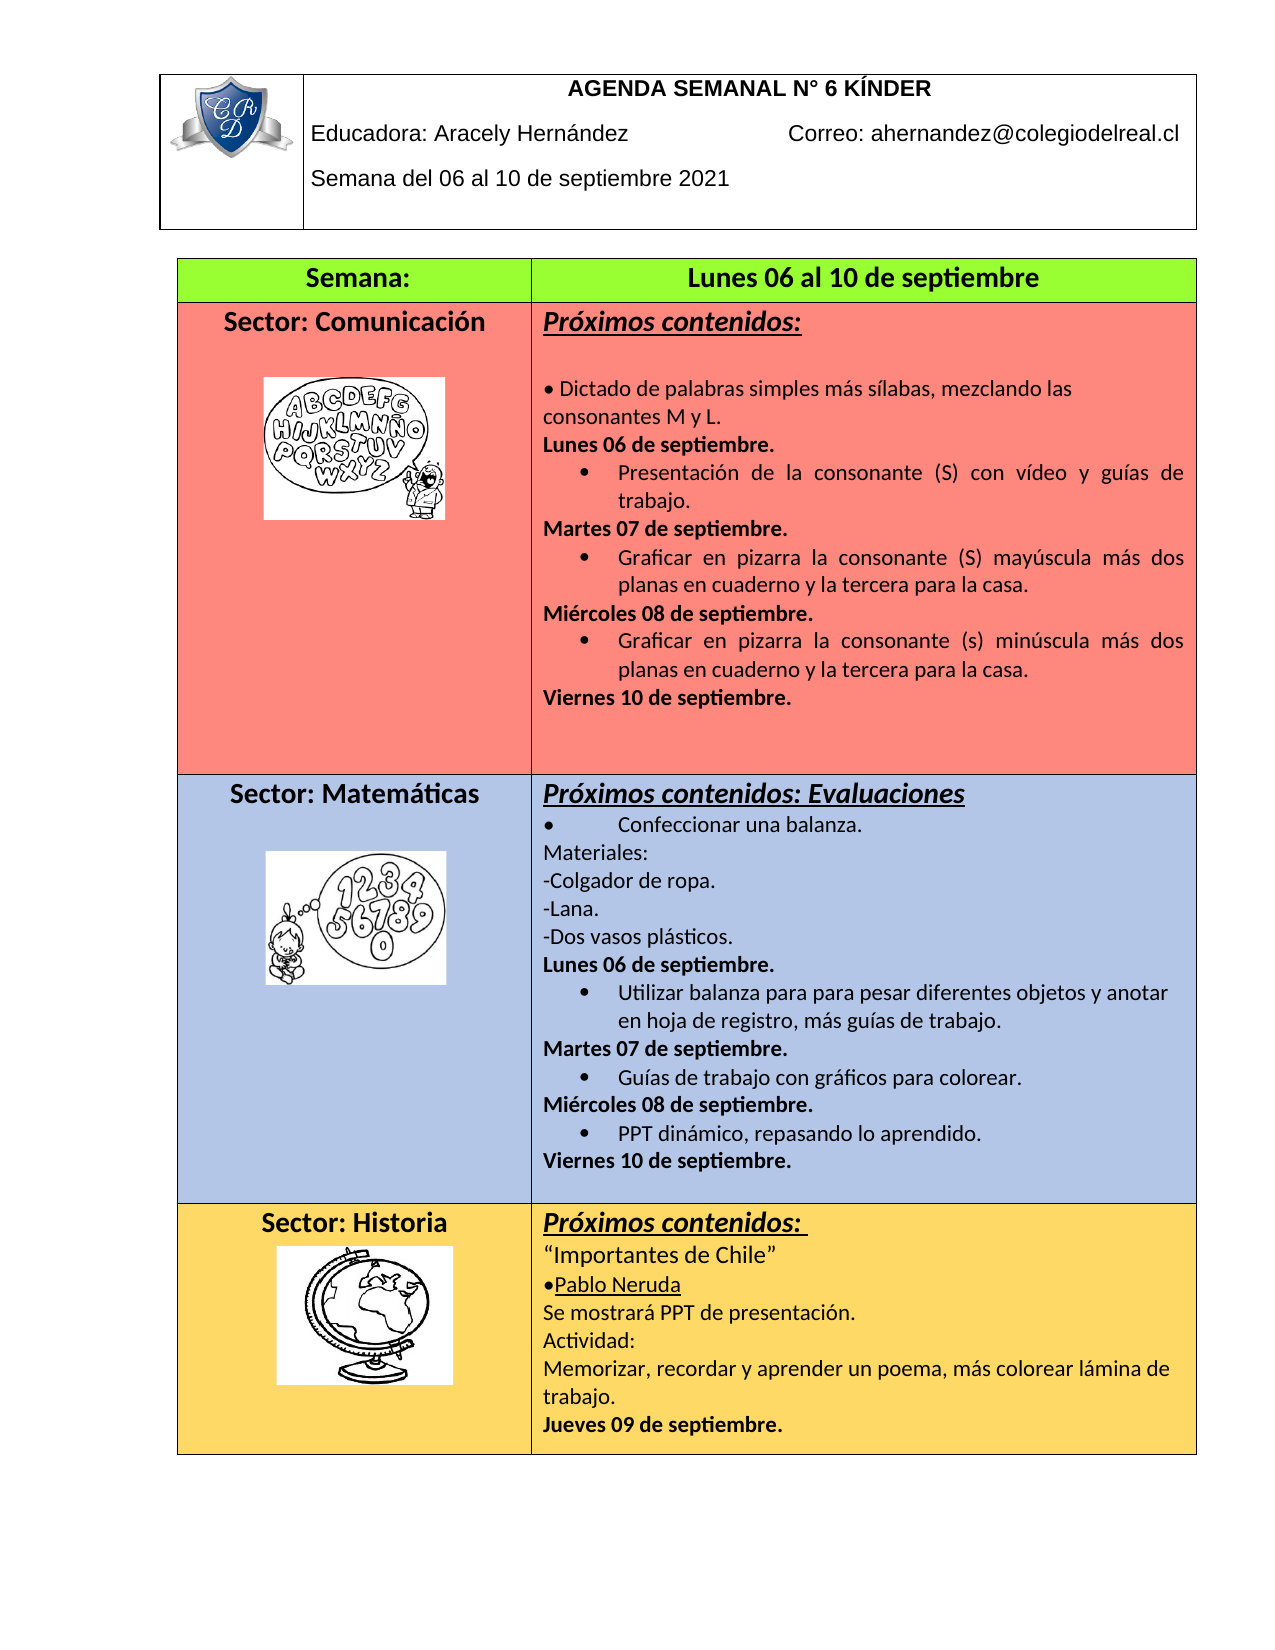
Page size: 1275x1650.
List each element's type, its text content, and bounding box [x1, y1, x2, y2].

table_cell Próximos contenidos: Evaluaciones • Confeccionar una balanza. Materiales: -Colgador de ropa. -Lana. -Dos vasos plásticos. Lunes 06 de septiembre. Utilizar balanza para para pesar diferentes objetos y anotar en hoja de registro, más guías de trabajo. Martes 07 de septiembre. Guías de trabajo con gráficos para colorear. Miércoles 08 de septiembre. PPT dinámico, repasando lo aprendido. Viernes 10 de septiembre. [532, 775, 1196, 1203]
table_header Lunes 06 al 10 de septiembre [532, 259, 1196, 302]
picture [276, 1246, 454, 1385]
table_cell Sector: Comunicación [178, 303, 531, 774]
table_cell Próximos contenidos: • Dictado de palabras simples más sílabas, mezclando las consonantes M y L. Lunes 06 de septiembre. Presentación de la consonante (S) con vídeo y guías de trabajo. Martes 07 de septiembre. Graficar en pizarra la consonante (S) mayúscula más dos planas en cuaderno y la tercera para la casa. Miércoles 08 de septiembre. Graficar en pizarra la consonante (s) minúscula más dos planas en cuaderno y la tercera para la casa. Viernes 10 de septiembre. [532, 303, 1196, 774]
table_cell Sector: Matemáticas [178, 775, 531, 1203]
table_cell Sector: Historia [178, 1204, 531, 1454]
picture [265, 851, 447, 985]
table_header Semana: [178, 259, 531, 302]
table_cell Próximos contenidos: “Importantes de Chile” •Pablo Neruda Se mostrará PPT de presentación. Actividad: Memorizar, recordar y aprender un poema, más colorear lámina de trabajo. Jueves 09 de septiembre. [532, 1204, 1196, 1454]
picture [167, 74, 296, 164]
picture [263, 377, 446, 520]
